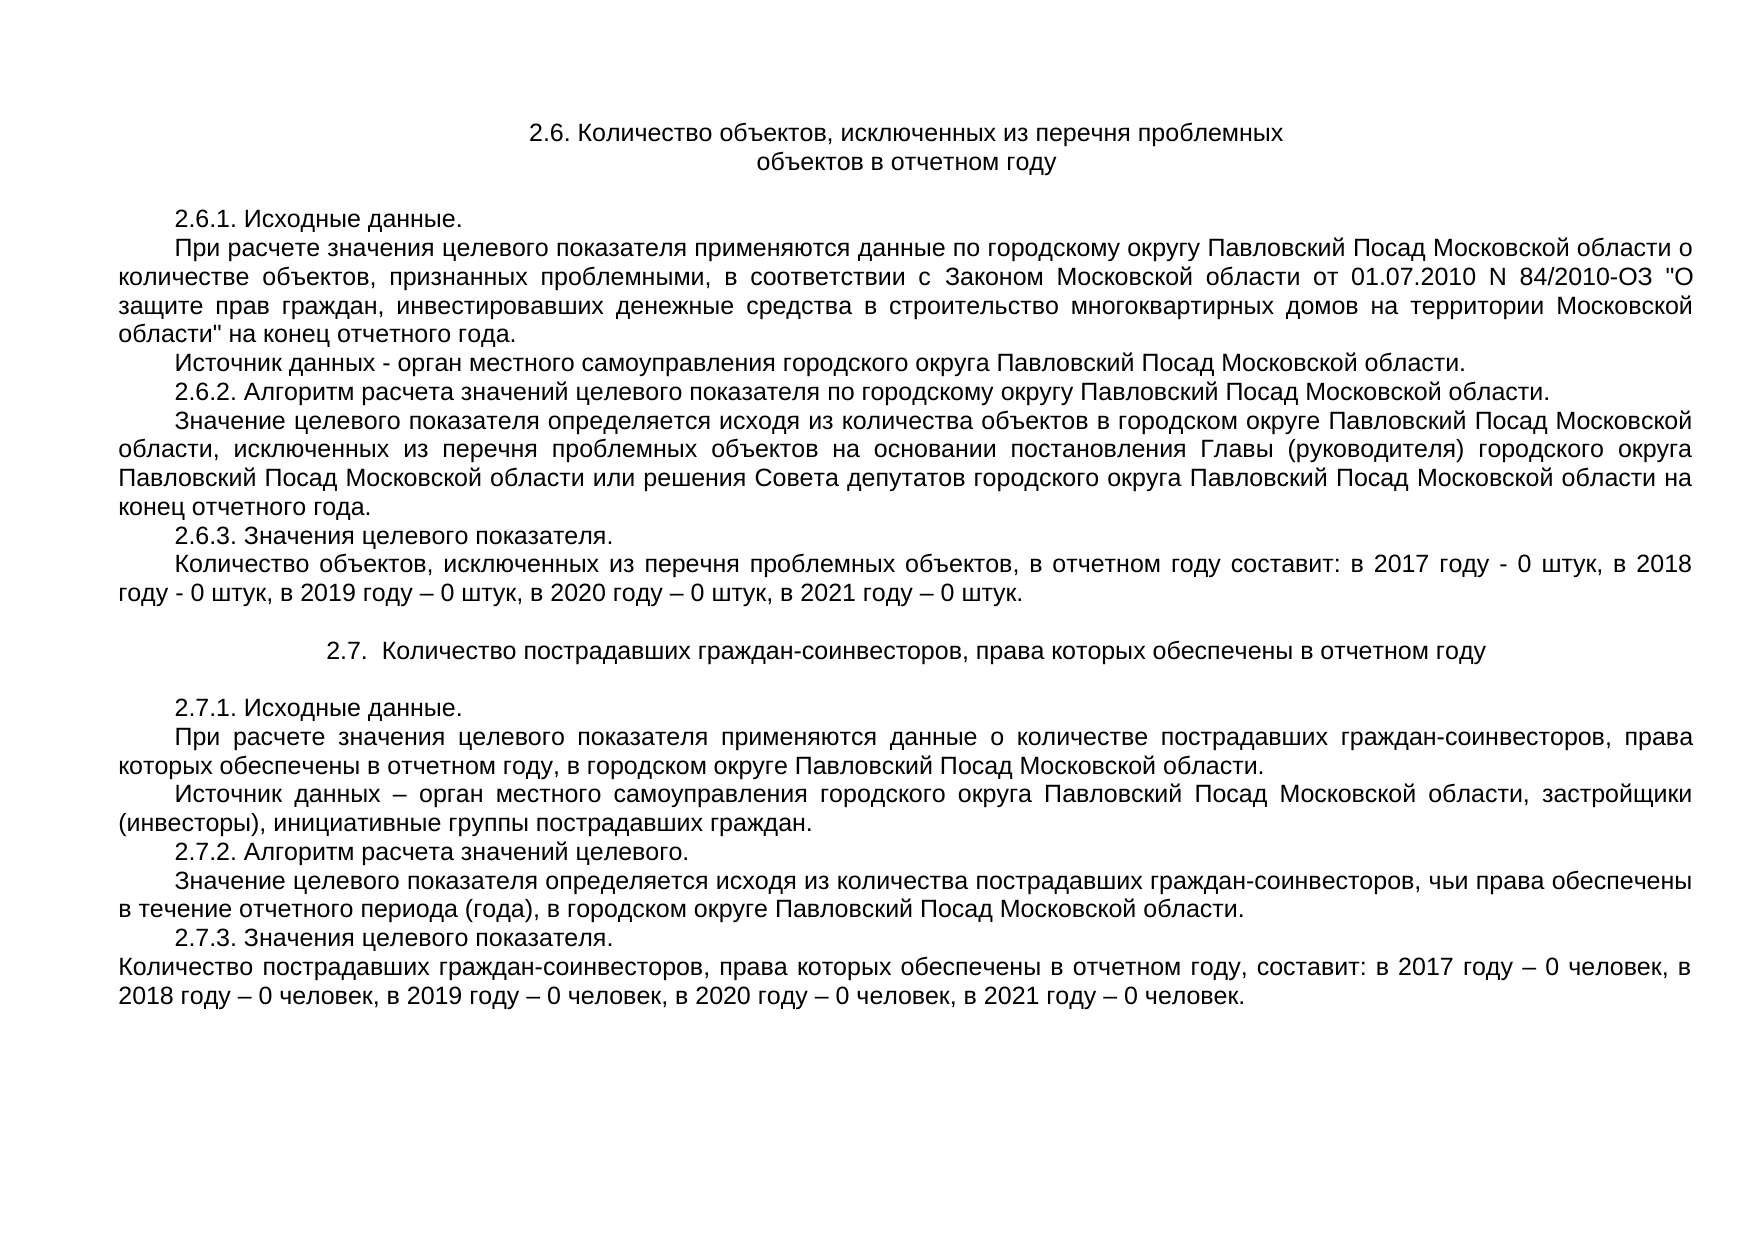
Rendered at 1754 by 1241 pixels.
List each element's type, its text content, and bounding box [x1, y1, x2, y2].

text Источник данных - орган местного самоуправления городского округа Павловский Посад Московской области. [118, 348, 1695, 377]
text 2.7.3. Значения целевого показателя. [118, 923, 1695, 952]
text Источник данных – орган местного самоуправления городского округа Павловский Посад Московской области, застройщики (инвесторы), инициативные группы пострадавших граждан. [118, 779, 1695, 837]
text 2.6.1. Исходные данные. [118, 204, 1695, 233]
text 2.7.1. Исходные данные. [118, 693, 1695, 722]
text 2.7.2. Алгоритм расчета значений целевого. [118, 837, 1695, 866]
text Количество пострадавших граждан-соинвесторов, права которых обеспечены в отчетном году, составит: в 2017 году – 0 человек, в 2018 году – 0 человек, в 2019 году – 0 человек, в 2020 году – 0 человек, в 2021 году – 0 человек. [118, 952, 1695, 1009]
text 2.6.2. Алгоритм расчета значений целевого показателя по городскому округу Павловский Посад Московской области. [118, 377, 1695, 406]
text Количество объектов, исключенных из перечня проблемных объектов, в отчетном году составит: в 2017 году - 0 штук, в 2018 году - 0 штук, в 2019 году – 0 штук, в 2020 году – 0 штук, в 2021 году – 0 штук. [118, 549, 1695, 607]
text Значение целевого показателя определяется исходя из количества объектов в городском округе Павловский Посад Московской области, исключенных из перечня проблемных объектов на основании постановления Главы (руководителя) городского округа Павловский Посад Московской области или решения Совета депутатов городского округа Павловский Посад Московской области на конец отчетного года. [118, 406, 1695, 521]
text При расчете значения целевого показателя применяются данные о количестве пострадавших граждан-соинвесторов, права которых обеспечены в отчетном году, в городском округе Павловский Посад Московской области. [118, 722, 1695, 779]
text При расчете значения целевого показателя применяются данные по городскому округу Павловский Посад Московской области о количестве объектов, признанных проблемными, в соответствии с Законом Московской области от 01.07.2010 N 84/2010-ОЗ "О защите прав граждан, инвестировавших денежные средства в строительство многоквартирных домов на территории Московской области" на конец отчетного года. [118, 233, 1695, 348]
text объектов в отчетном году [118, 147, 1695, 176]
text 2.6.3. Значения целевого показателя. [118, 521, 1695, 549]
text Значение целевого показателя определяется исходя из количества пострадавших граждан-соинвесторов, чьи права обеспечены в течение отчетного периода (года), в городском округе Павловский Посад Московской области. [118, 866, 1695, 923]
text 2.6. Количество объектов, исключенных из перечня проблемных [118, 118, 1695, 147]
text 2.7. Количество пострадавших граждан-соинвесторов, права которых обеспечены в отчетном году [118, 636, 1695, 664]
